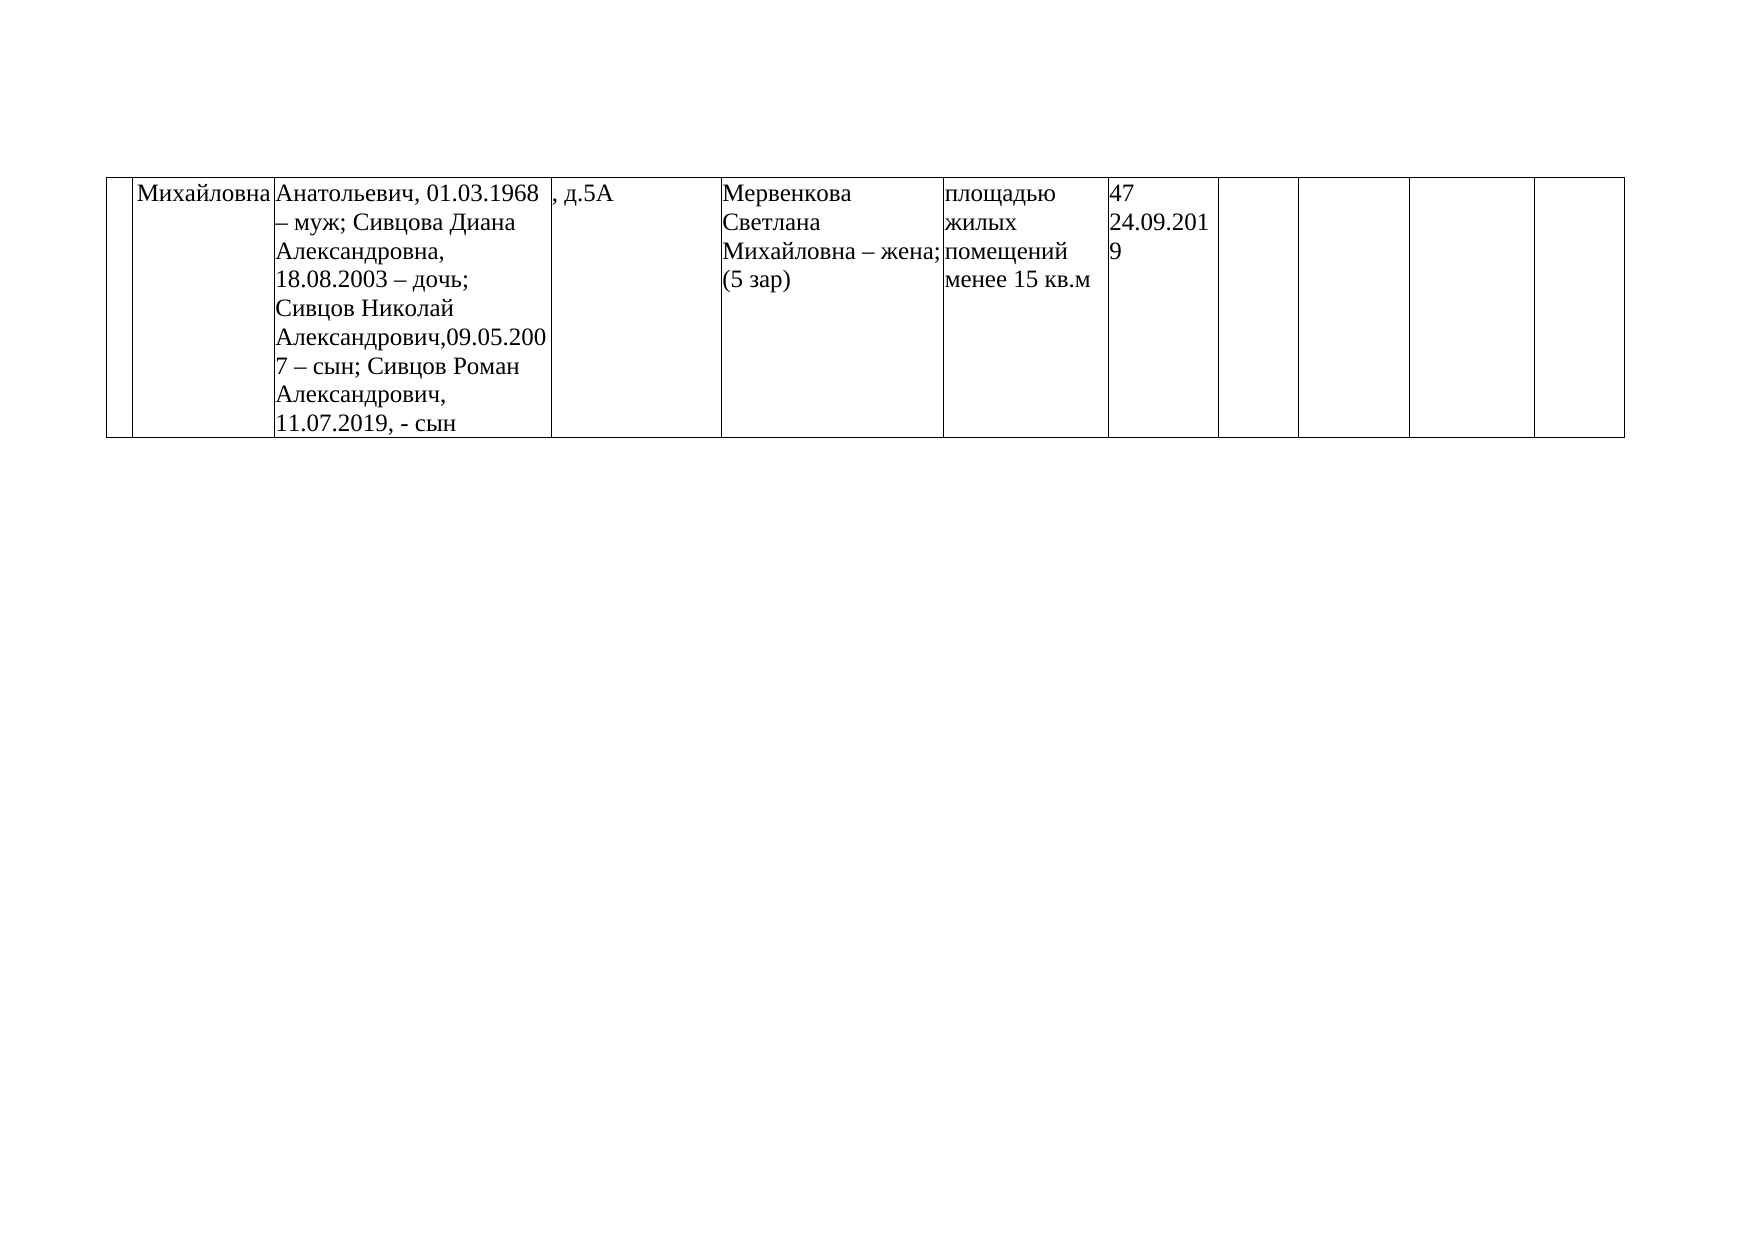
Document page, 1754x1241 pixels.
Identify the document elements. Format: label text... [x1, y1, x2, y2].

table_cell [722, 178, 943, 437]
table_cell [275, 178, 551, 437]
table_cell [552, 178, 721, 437]
table_cell 2. [107, 178, 132, 437]
table_cell [1219, 178, 1298, 437]
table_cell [944, 178, 1108, 437]
table_cell [1299, 178, 1409, 437]
table_cell [1535, 178, 1624, 437]
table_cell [133, 178, 274, 437]
table_cell [1410, 178, 1534, 437]
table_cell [1109, 178, 1218, 437]
